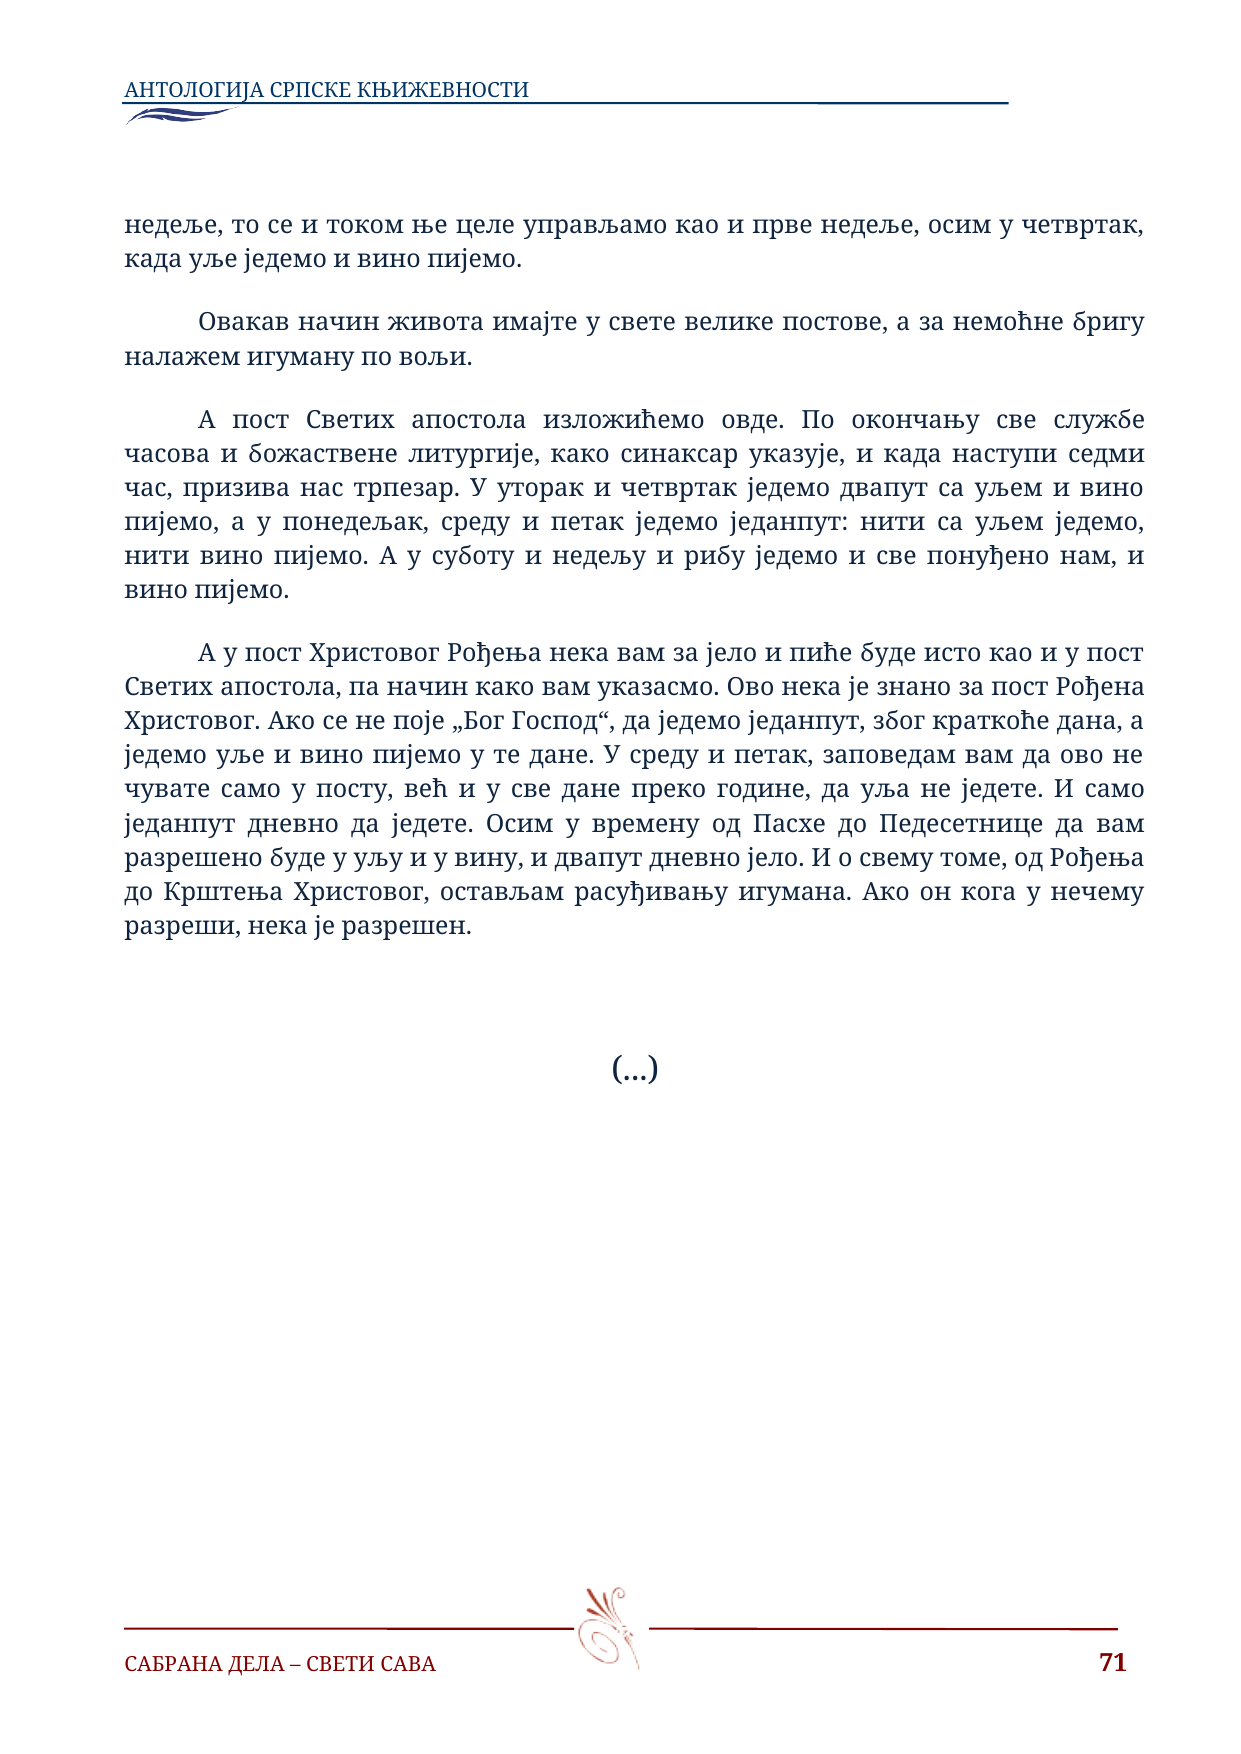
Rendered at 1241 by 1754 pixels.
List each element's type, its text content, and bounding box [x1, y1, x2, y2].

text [124, 207, 1146, 275]
text (...) [124, 1045, 1146, 1091]
text А пост Светих апостола изложићемо овде. По окончању све службе часова и божаствене литургије, како синаксар указује, и када наступи седми час, призива нас трпезар. У уторак и четвртак једемо двапут са уљем и вино пијемо, а у понедељак, среду и петак једемо једанпут: нити са уљем једемо, нити вино пијемо. А у суботу и недељу и рибу једемо и све понуђено нам, и вино пијемо. [124, 401, 1146, 606]
text Овакав начин живота имајте у свете велике постове, а за немоћне бригу налажем игуману по вољи. [124, 304, 1146, 372]
text А у пост Христовог Рођења нека вам за јело и пиће буде исто као и у пост Светих апостола, па начин како вам указасмо. Ово нека је знано за пост Рођена Христовог. Ако се не поје „Бог Господ“, да једемо једанпут, због краткоће дана, а једемо уље и вино пијемо у те дане. У среду и петак, заповедам вам да ово не чувате само у посту, већ и у све дане преко године, да уља не једете. И само једанпут дневно да једете. Осим у времену од Пасхе до Педесетнице да вам разрешено буде у уљу и у вину, и двапут дневно јело. И о свему томе, од Рођења до Крштења Христовог, остављам расуђивању игумана. Ако он кога у нечему разреши, нека је разрешен. [124, 635, 1146, 941]
